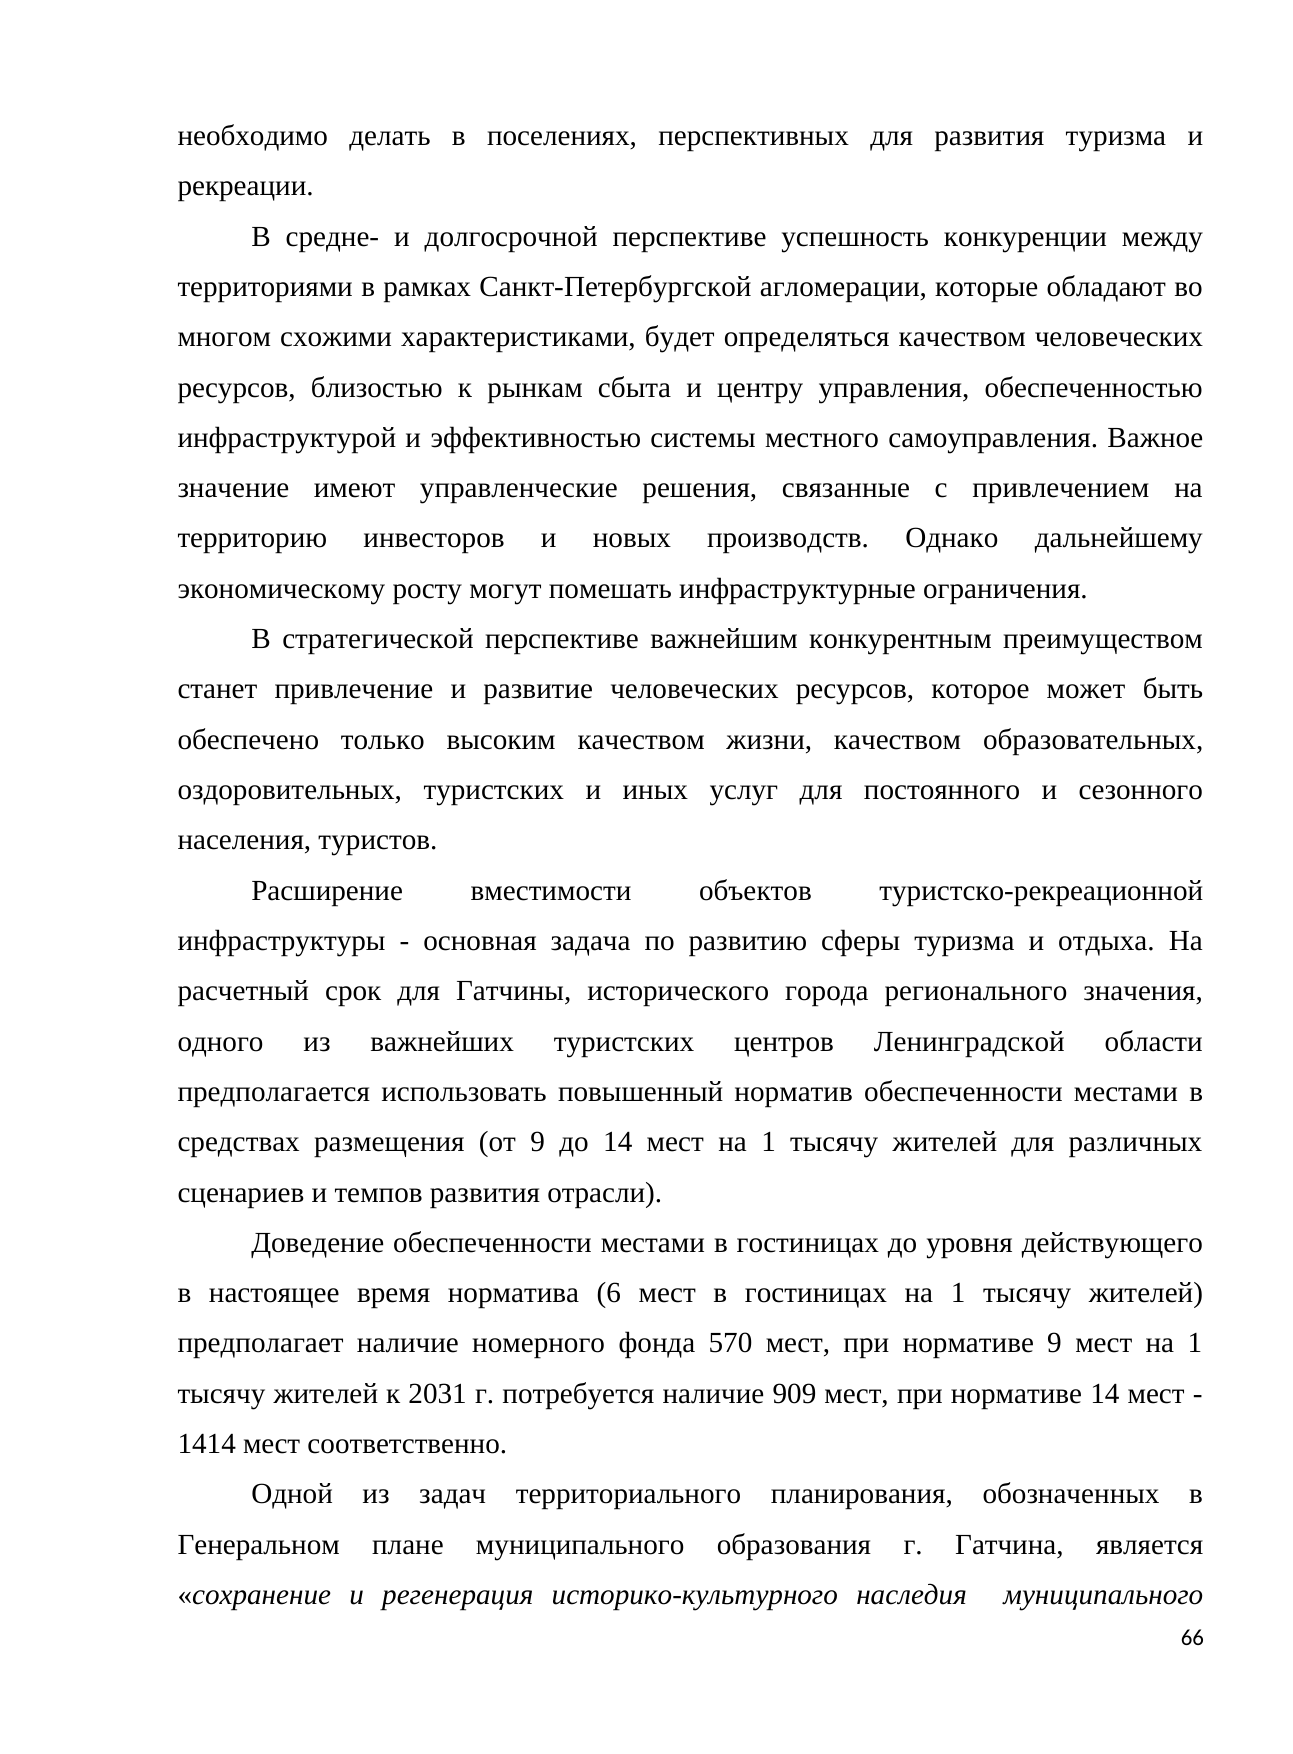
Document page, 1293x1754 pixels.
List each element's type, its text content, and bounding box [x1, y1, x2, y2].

text В стратегической перспективе важнейшим конкурентным преимуществом станет привлечение и развитие человеческих ресурсов, которое может быть обеспечено только высоким качеством жизни, качеством образовательных, оздоровительных, туристских и иных услуг для постоянного и сезонного населения, туристов. [177, 621, 1204, 856]
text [177, 1477, 1204, 1611]
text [177, 118, 1204, 202]
text Доведение обеспеченности местами в гостиницах до уровня действующего в настоящее время норматива (6 мест в гостиницах на 1 тысячу жителей) предполагает наличие номерного фонда 570 мест, при нормативе 9 мест на 1 тысячу жителей к 2031 г. потребуется наличие 909 мест, при нормативе 14 мест - 1414 мест соответственно. [177, 1225, 1204, 1460]
text В средне- и долгосрочной перспективе успешность конкуренции между территориями в рамках Санкт-Петербургской агломерации, которые обладают во многом схожими характеристиками, будет определяться качеством человеческих ресурсов, близостью к рынкам сбыта и центру управления, обеспеченностью инфраструктурой и эффективностью системы местного самоуправления. Важное значение имеют управленческие решения, связанные с привлечением на территорию инвесторов и новых производств. Однако дальнейшему экономическому росту могут помешать инфраструктурные ограничения. [177, 219, 1204, 604]
text Расширение вместимости объектов туристско-рекреационной инфраструктуры - основная задача по развитию сферы туризма и отдыха. На расчетный срок для Гатчины, исторического города регионального значения, одного из важнейших туристских центров Ленинградской области предполагается использовать повышенный норматив обеспеченности местами в средствах размещения (от 9 до 14 мест на 1 тысячу жителей для различных сценариев и темпов развития отрасли). [177, 873, 1204, 1208]
